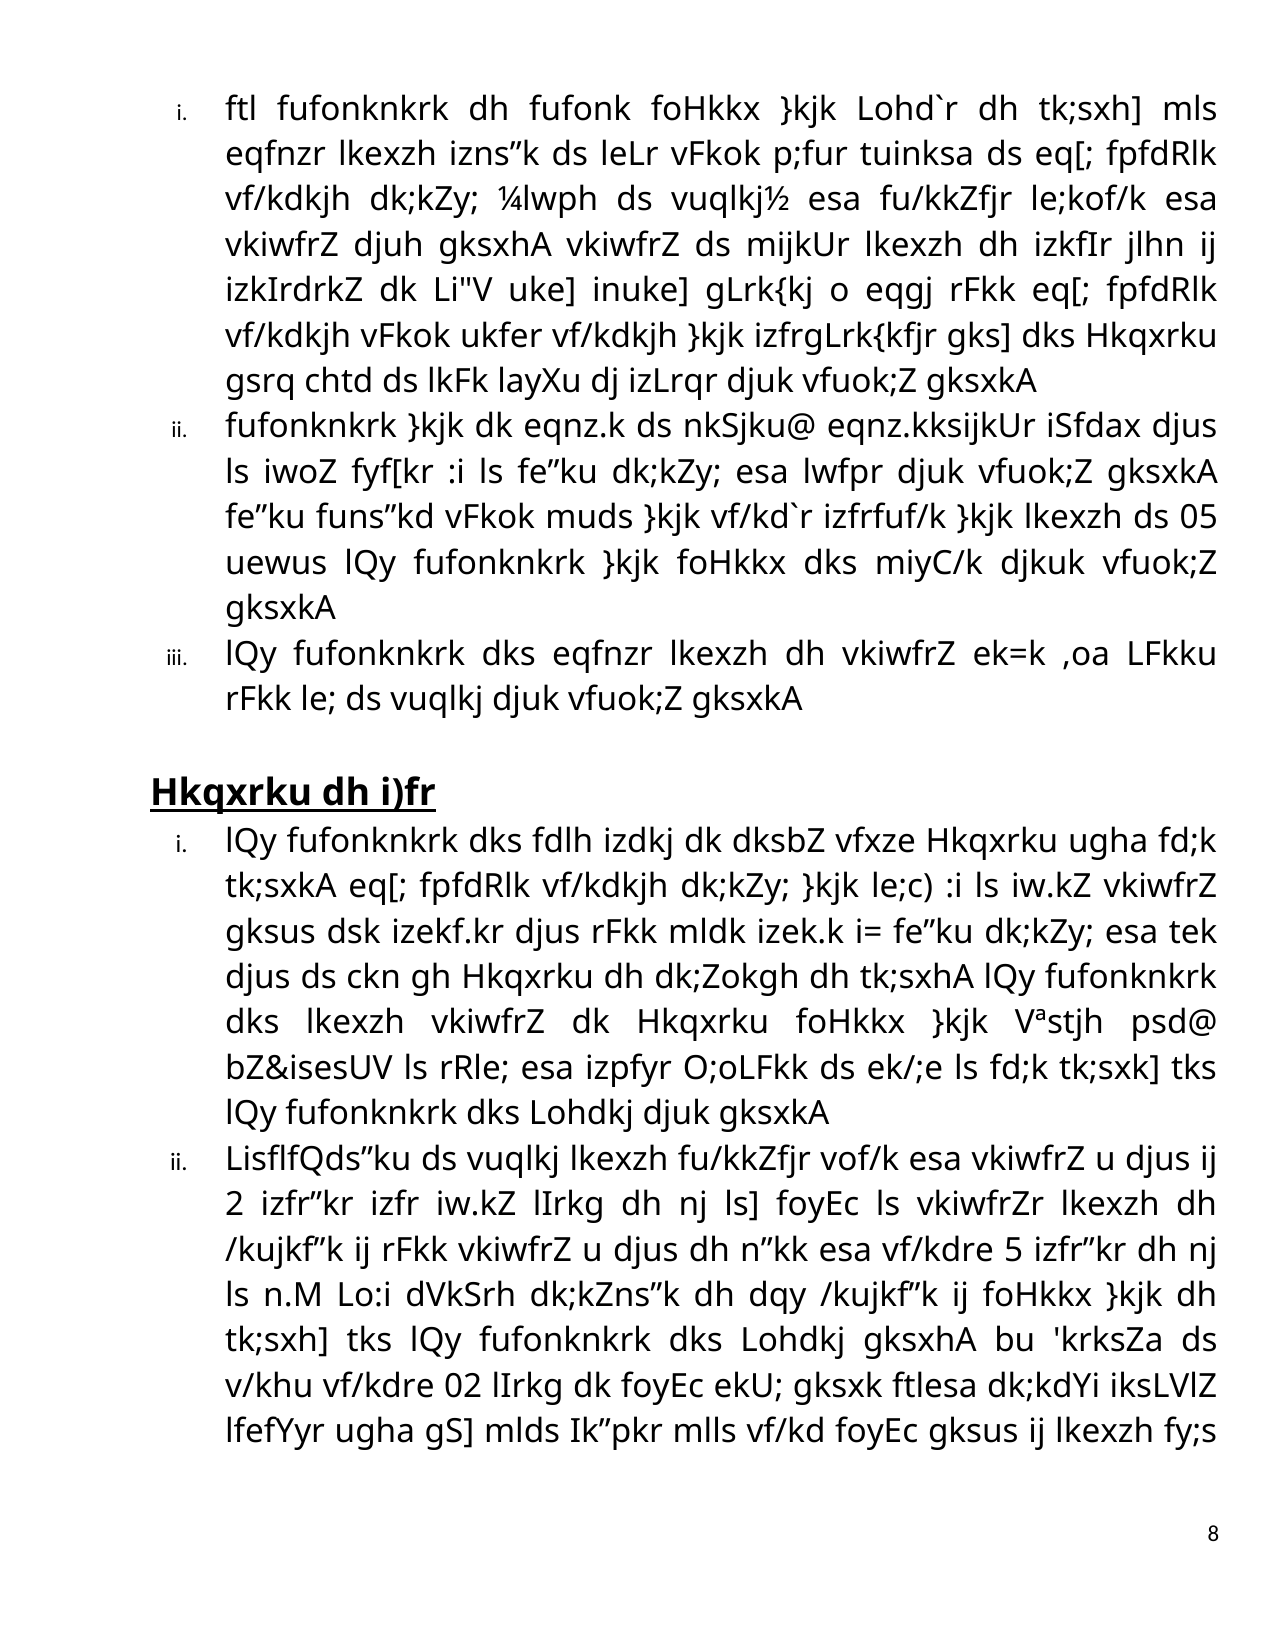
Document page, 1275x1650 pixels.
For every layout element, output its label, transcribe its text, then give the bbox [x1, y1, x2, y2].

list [187, 1134, 1219, 1452]
list fufonknkrk }kjk dk eqnz.k ds nkSjku@ eqnz.kksijkUr iSfdax djus ls iwoZ fyf[kr :i ls fe”ku dk;kZy; esa lwfpr djuk vfuok;Z gksxkA fe”ku funs”kd vFkok muds }kjk vf/kd`r izfrfuf/k }kjk lkexzh ds 05 uewus lQy fufonknkrk }kjk foHkkx dks miyC/k djkuk vfuok;Z gksxkA [187, 402, 1219, 629]
text Hkqxrku dh i)fr [150, 766, 1219, 817]
list lQy fufonknkrk dks eqfnzr lkexzh dh vkiwfrZ ek=k ,oa LFkku rFkk le; ds vuqlkj djuk vfuok;Z gksxkA [187, 629, 1219, 720]
list lQy fufonknkrk dks fdlh izdkj dk dksbZ vfxze Hkqxrku ugha fd;k tk;sxkA eq[; fpfdRlk vf/kdkjh dk;kZy; }kjk le;c) :i ls iw.kZ vkiwfrZ gksus dsk izekf.kr djus rFkk mldk izek.k i= fe”ku dk;kZy; esa tek djus ds ckn gh Hkqxrku dh dk;Zokgh dh tk;sxhA lQy fufonknkrk dks lkexzh vkiwfrZ dk Hkqxrku foHkkx }kjk Vªstjh psd@ bZ&isesUV ls rRle; esa izpfyr O;oLFkk ds ek/;e ls fd;k tk;sxk] tks lQy fufonknkrk dks Lohdkj djuk gksxkA [187, 817, 1219, 1134]
list ftl fufonknkrk dh fufonk foHkkx }kjk Lohd`r dh tk;sxh] mls eqfnzr lkexzh izns”k ds leLr vFkok p;fur tuinksa ds eq[; fpfdRlk vf/kdkjh dk;kZy; ¼lwph ds vuqlkj½ esa fu/kkZfjr le;kof/k esa vkiwfrZ djuh gksxhA vkiwfrZ ds mijkUr lkexzh dh izkfIr jlhn ij izkIrdrkZ dk Li"V uke] inuke] gLrk{kj o eqgj rFkk eq[; fpfdRlk vf/kdkjh vFkok ukfer vf/kdkjh }kjk izfrgLrk{kfjr gks] dks Hkqxrku gsrq chtd ds lkFk layXu dj izLrqr djuk vfuok;Z gksxkA [187, 84, 1219, 402]
